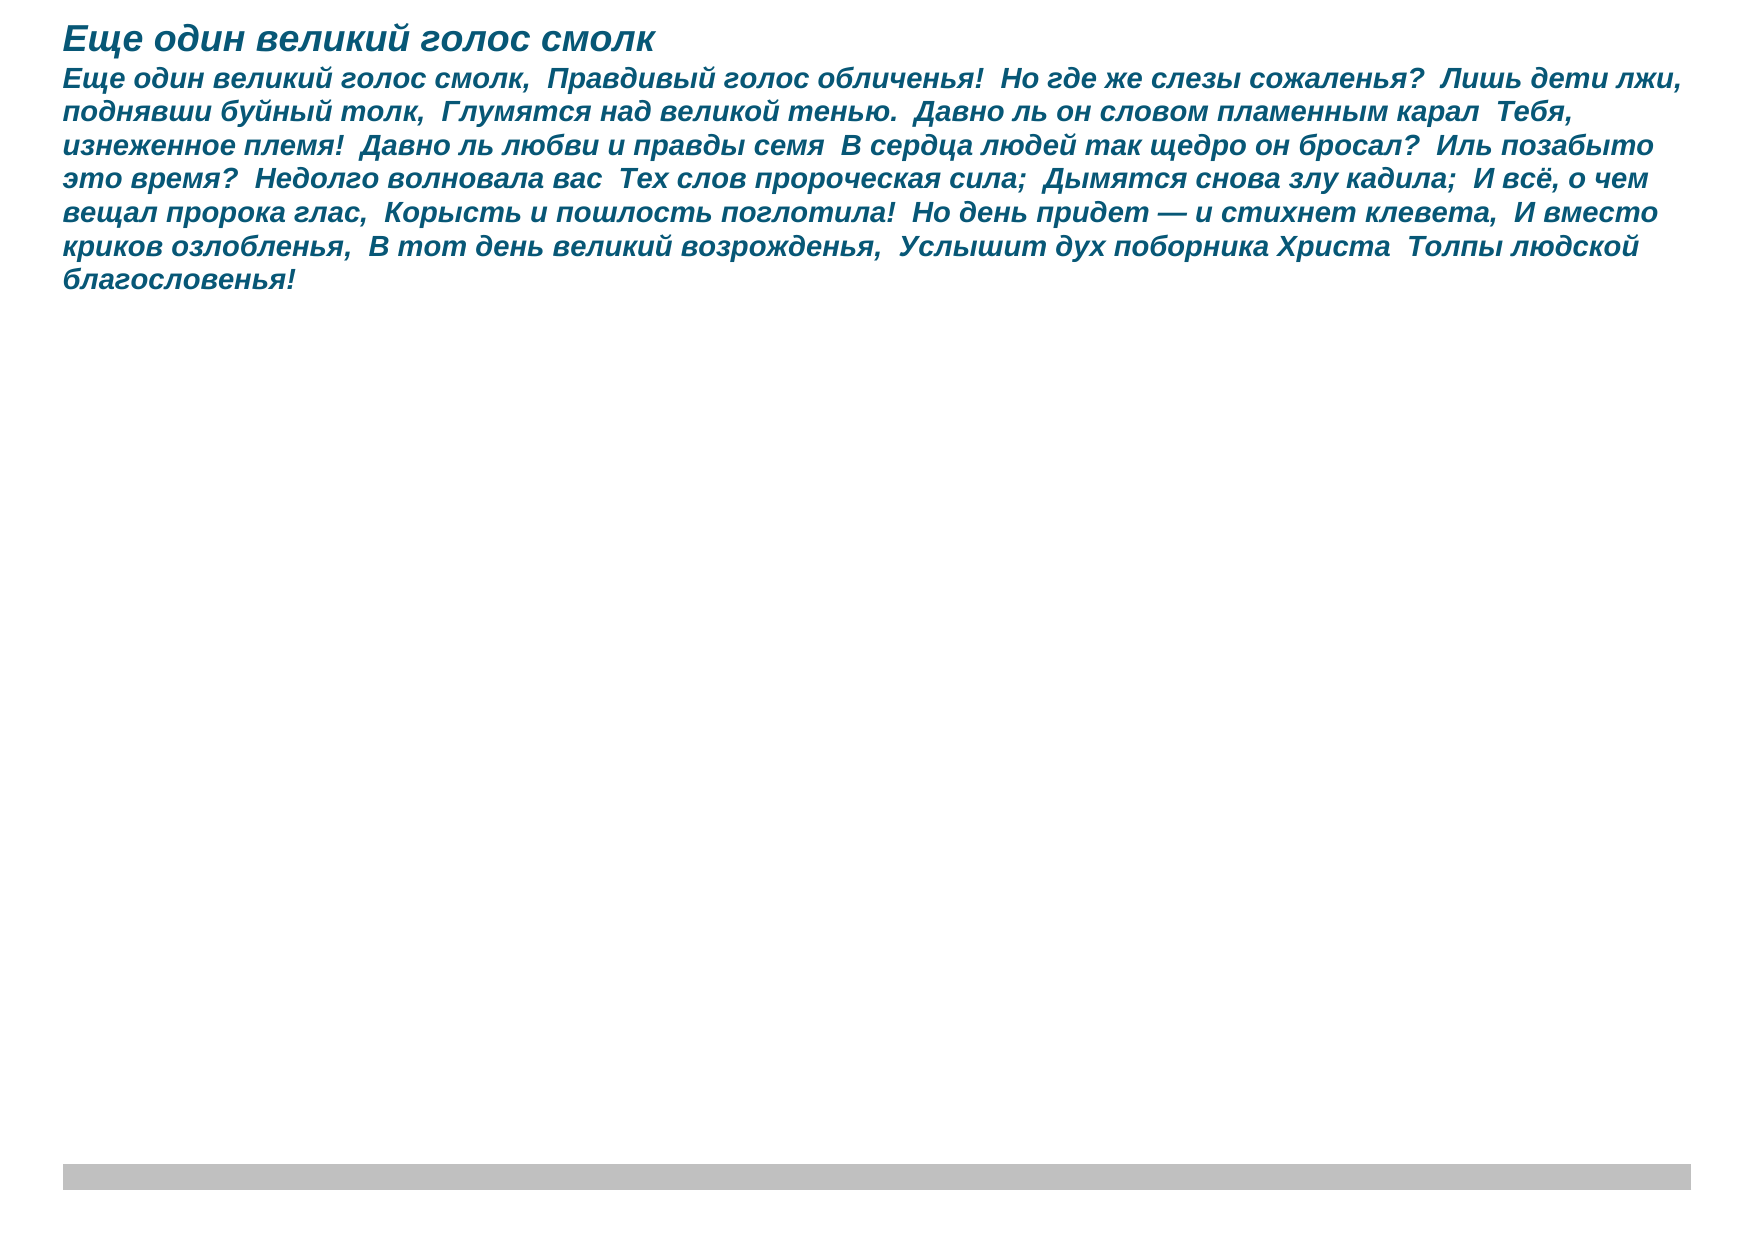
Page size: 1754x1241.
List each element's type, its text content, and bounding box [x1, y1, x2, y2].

text Еще один великий голос смолк, [62, 61, 1691, 296]
subtitle Еще один великий голос смолк [62, 17, 1691, 60]
